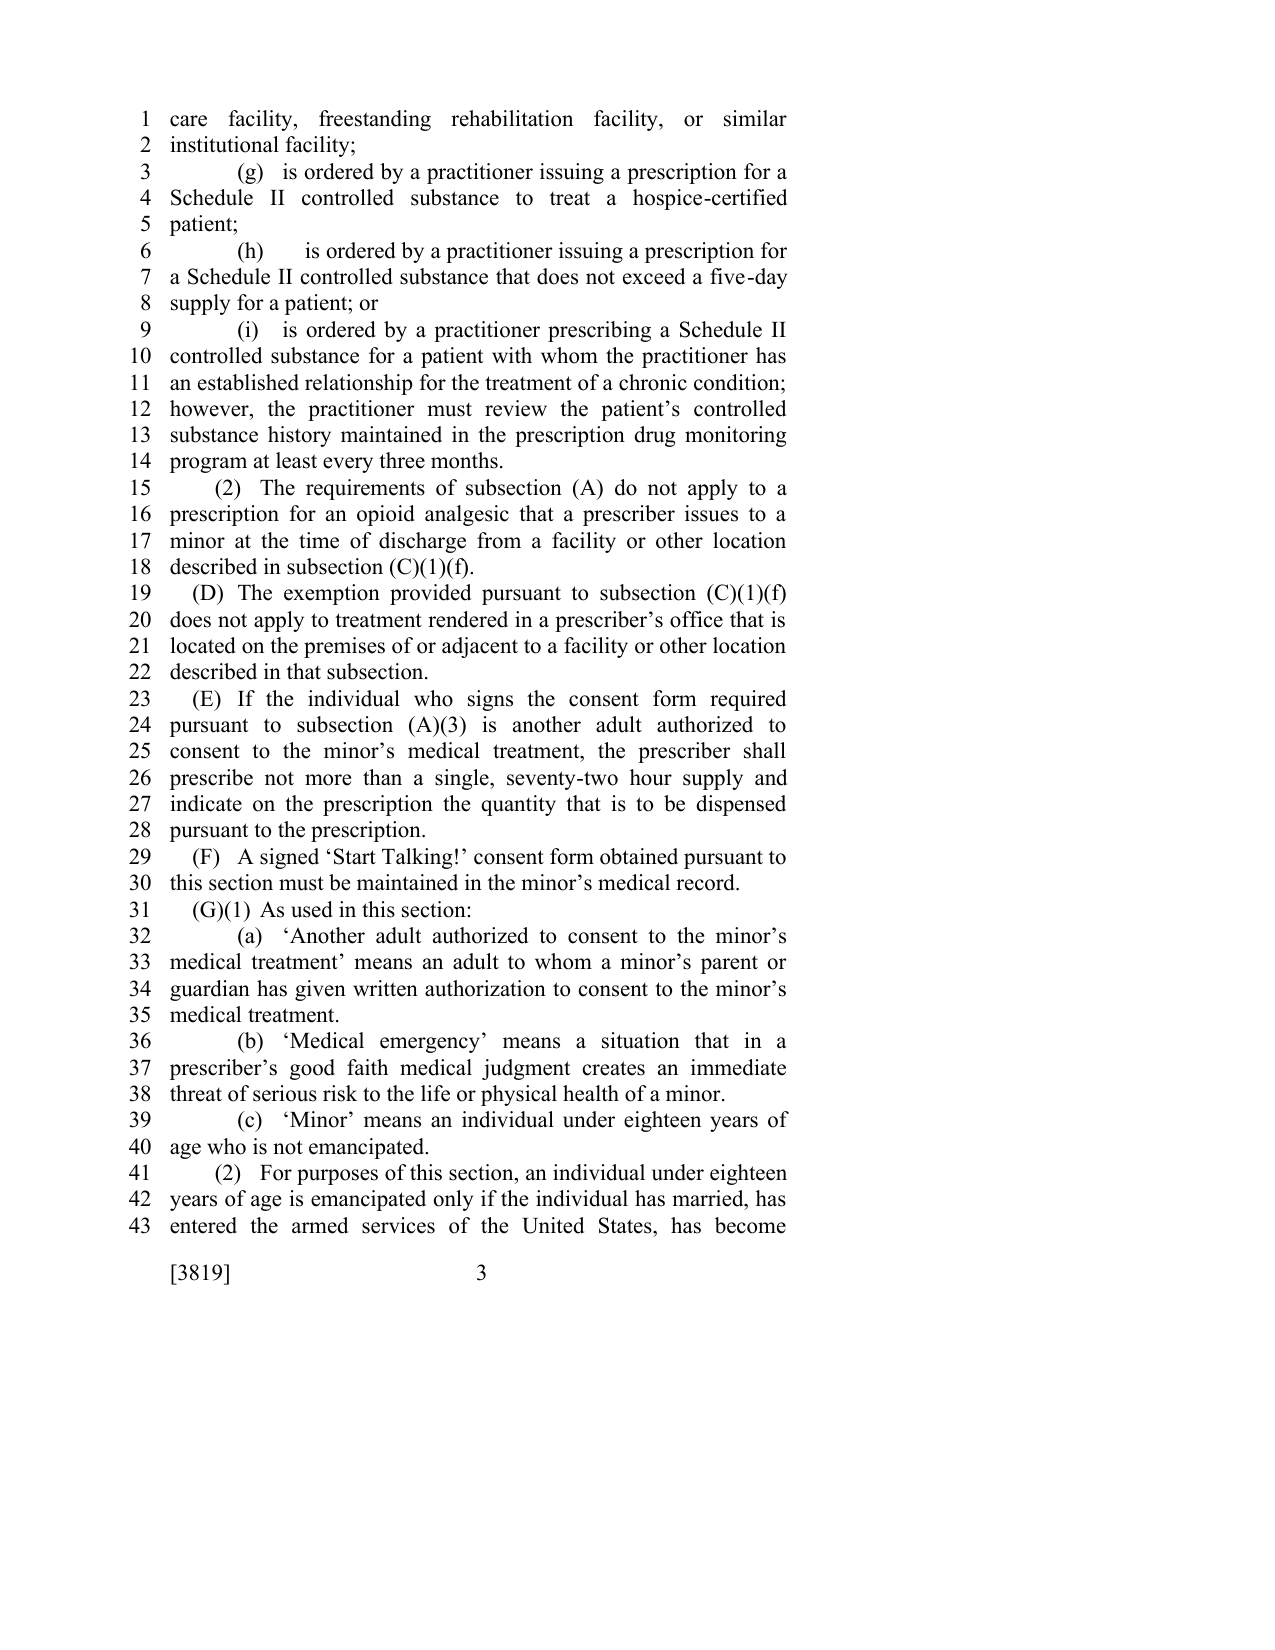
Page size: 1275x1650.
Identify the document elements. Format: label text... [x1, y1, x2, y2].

text (h) is ordered by a practitioner issuing a prescription for a Schedule II controlled substance that does not exceed a five-day supply for a patient; or [169, 237, 787, 316]
text (G)(1) As used in this section: [169, 896, 787, 922]
text (F) A signed ‘Start Talking!’ consent form obtained pursuant to this section must be maintained in the minor’s medical record. [169, 843, 787, 896]
text (E) If the individual who signs the consent form required pursuant to subsection (A)(3) is another adult authorized to consent to the minor’s medical treatment, the prescriber shall prescribe not more than a single, seventy-two hour supply and indicate on the prescription the quantity that is to be dispensed pursuant to the prescription. [169, 685, 787, 843]
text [169, 1159, 787, 1238]
text (a) ‘Another adult authorized to consent to the minor’s medical treatment’ means an adult to whom a minor’s parent or guardian has given written authorization to consent to the minor’s medical treatment. [169, 922, 787, 1027]
text (b) ‘Medical emergency’ means a situation that in a prescriber’s good faith medical judgment creates an immediate threat of serious risk to the life or physical health of a minor. [169, 1027, 787, 1106]
text (D) The exemption provided pursuant to subsection (C)(1)(f) does not apply to treatment rendered in a prescriber’s office that is located on the premises of or adjacent to a facility or other location described in that subsection. [169, 579, 787, 685]
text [169, 105, 787, 158]
text (g) is ordered by a practitioner issuing a prescription for a Schedule II controlled substance to treat a hospice-certified patient; [169, 158, 787, 237]
text (i) is ordered by a practitioner prescribing a Schedule II controlled substance for a patient with whom the practitioner has an established relationship for the treatment of a chronic condition; however, the practitioner must review the patient’s controlled substance history maintained in the prescription drug monitoring program at least every three months. [169, 316, 787, 474]
text (2) The requirements of subsection (A) do not apply to a prescription for an opioid analgesic that a prescriber issues to a minor at the time of discharge from a facility or other location described in subsection (C)(1)(f). [169, 474, 787, 579]
text (c) ‘Minor’ means an individual under eighteen years of age who is not emancipated. [169, 1106, 787, 1159]
